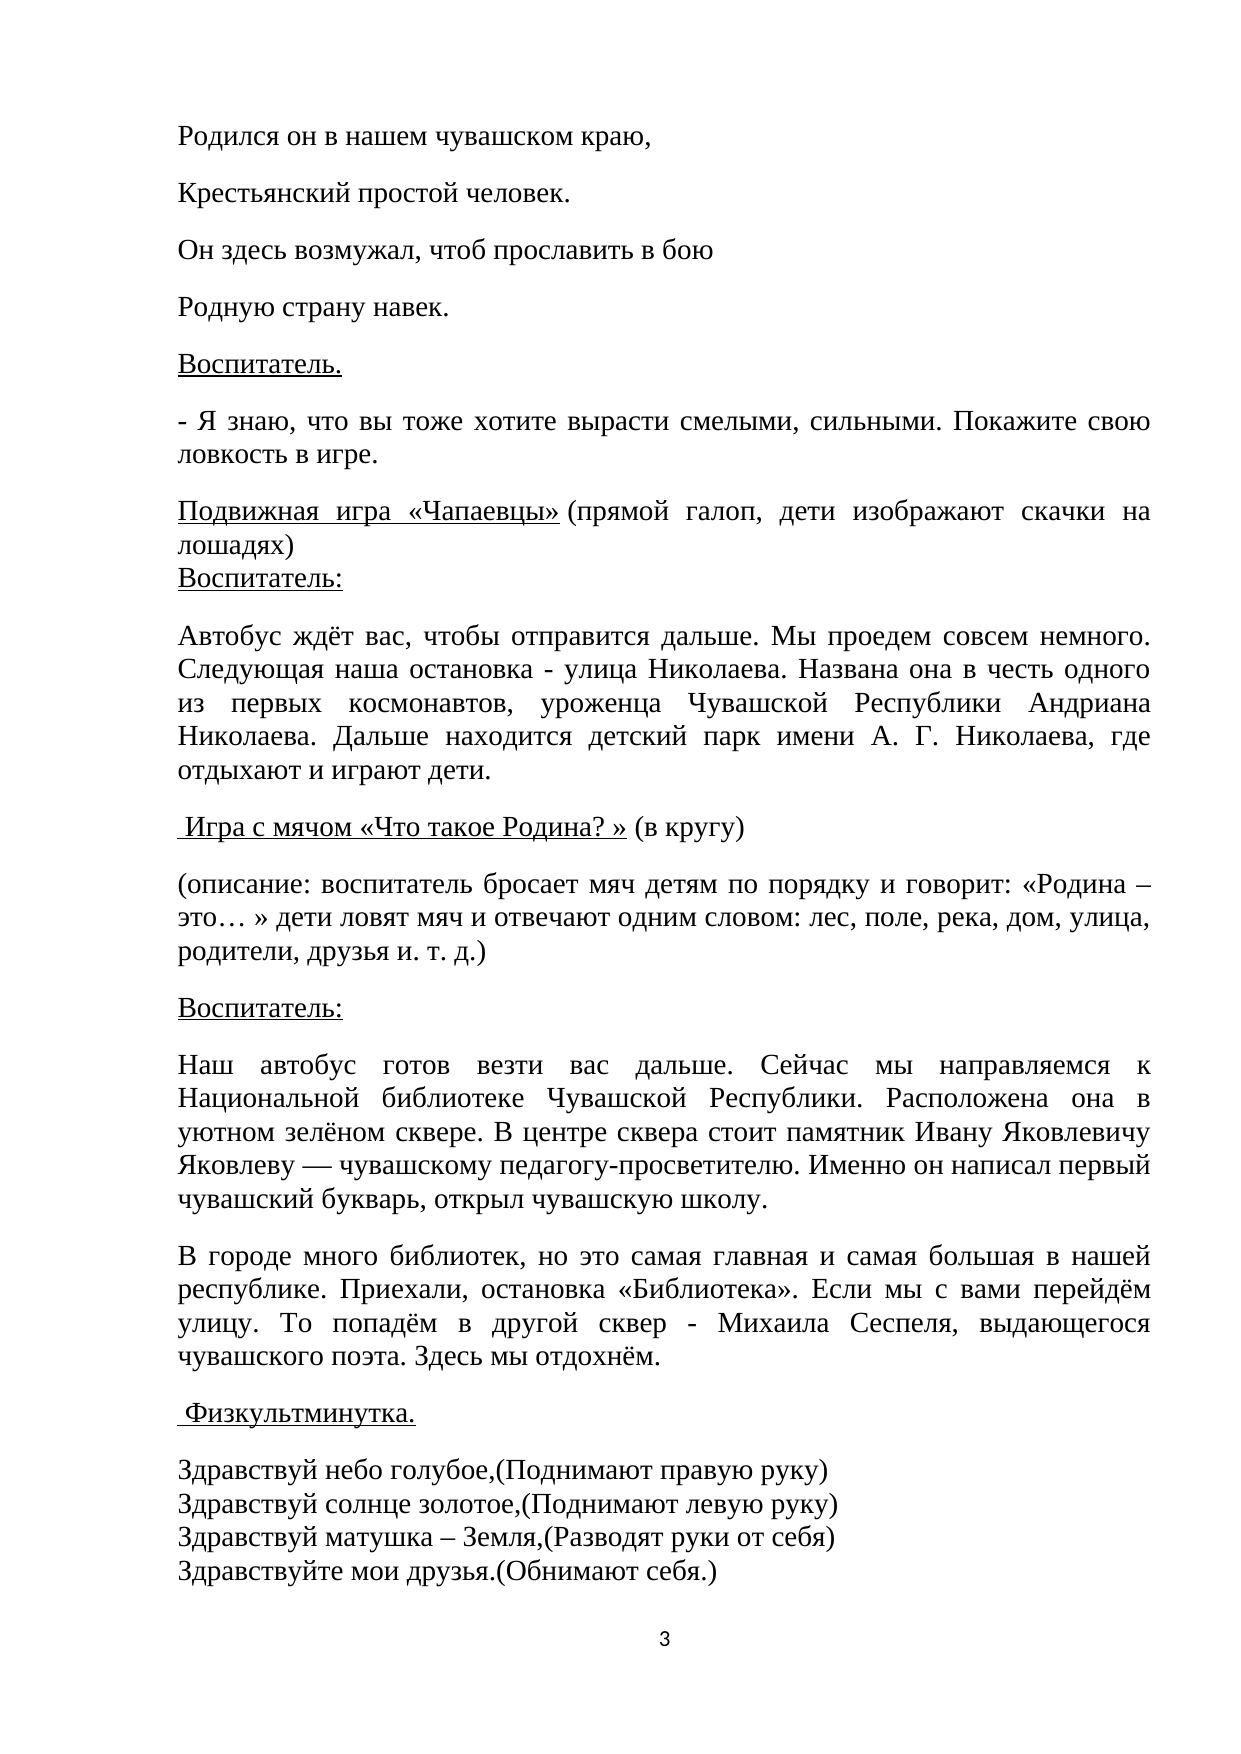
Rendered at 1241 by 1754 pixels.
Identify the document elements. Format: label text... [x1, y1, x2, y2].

text Игра с мячом «Что такое Родина? » (в кругу) [177, 809, 1152, 842]
text В городе много библиотек, но это самая главная и самая большая в нашей республике. Приехали, остановка «Библиотека». Если мы с вами перейдём улицу. То попадём в другой сквер - Михаила Сеспеля, выдающегося чувашского поэта. Здесь мы отдохнём. [177, 1238, 1152, 1372]
text Он здесь возмужал, чтоб прославить в бою [177, 232, 1152, 266]
text Воспитатель: [177, 990, 1152, 1023]
text Автобус ждёт вас, чтобы отправится дальше. Мы проедем совсем немного. Следующая наша остановка - улица Николаева. Названа она в честь одного из первых космонавтов, уроженца Чувашской Республики Андриана Николаева. Дальше находится детский парк имени А. Г. Николаева, где отдыхают и играют дети. [177, 618, 1152, 785]
text Физкультминутка. [177, 1396, 1152, 1429]
text Родную страну навек. [177, 289, 1152, 323]
text - Я знаю, что вы тоже хотите вырасти смелыми, сильными. Покажите свою ловкость в игре. [177, 403, 1152, 470]
text Воспитатель: [177, 561, 1152, 594]
text Здравствуй небо голубое,(Поднимают правую руку) Здравствуй солнце золотое,(Поднимают левую руку) Здравствуй матушка – Земля,(Разводят руки от себя) Здравствуйте мои друзья.(Обнимают себя.) [177, 1452, 1152, 1587]
text Воспитатель. [177, 346, 1152, 379]
text Родился он в нашем чувашском краю, [177, 118, 1152, 152]
text Наш автобус готов везти вас дальше. Сейчас мы направляемся к Национальной библиотеке Чувашской Республики. Расположена она в уютном зелёном сквере. В центре сквера стоит памятник Ивану Яковлевичу Яковлеву — чувашскому педагогу-просветителю. Именно он написал первый чувашский букварь, открыл чувашскую школу. [177, 1047, 1152, 1214]
text (описание: воспитатель бросает мяч детям по порядку и говорит: «Родина –это… » дети ловят мяч и отвечают одним словом: лес, поле, река, дом, улица, родители, друзья и. т. д.) [177, 866, 1152, 966]
text Крестьянский простой человек. [177, 175, 1152, 209]
text Подвижная игра «Чапаевцы» (прямой галоп, дети изображают скачки на лошадях) [177, 493, 1152, 561]
